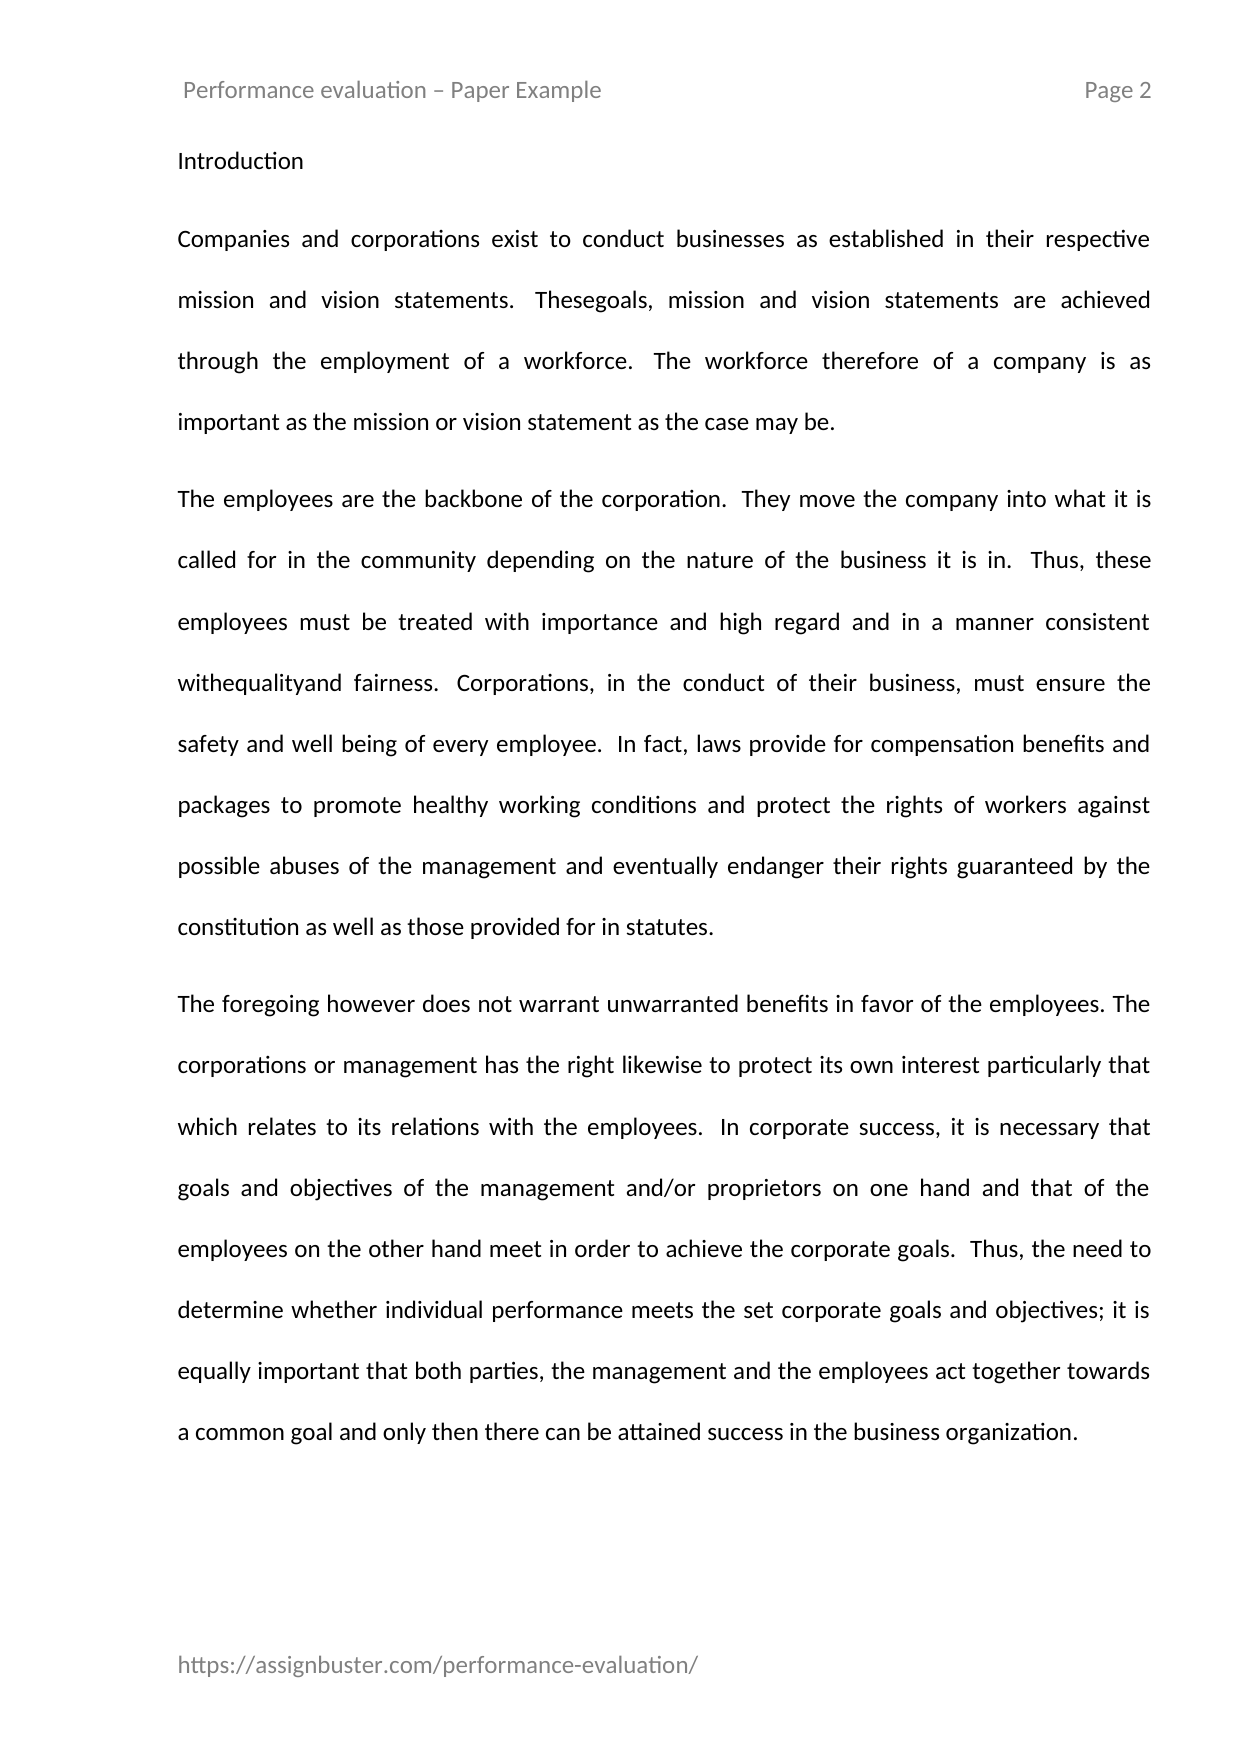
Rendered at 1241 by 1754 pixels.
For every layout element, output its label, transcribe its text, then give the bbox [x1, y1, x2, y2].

text The employees are the backbone of the corporation. They move the company into what it is called for in the community depending on the nature of the business it is in. Thus, these employees must be treated with importance and high regard and in a manner consistent withequalityand fairness. Corporations, in the conduct of their business, must ensure the safety and well being of every employee. In fact, laws provide for compensation benefits and packages to promote healthy working conditions and protect the rights of workers against possible abuses of the management and eventually endanger their rights guaranteed by the constitution as well as those provided for in statutes. [177, 483, 1152, 941]
text Companies and corporations exist to conduct businesses as established in their respective mission and vision statements. Thesegoals, mission and vision statements are achieved through the employment of a workforce. The workforce therefore of a company is as important as the mission or vision statement as the case may be. [177, 223, 1152, 436]
text Introduction [177, 145, 1152, 176]
text The foregoing however does not warrant unwarranted benefits in favor of the employees. The corporations or management has the right likewise to protect its own interest particularly that which relates to its relations with the employees. In corporate success, it is necessary that goals and objectives of the management and/or proprietors on one hand and that of the employees on the other hand meet in order to achieve the corporate goals. Thus, the need to determine whether individual performance meets the set corporate goals and objectives; it is equally important that both parties, the management and the employees act together towards a common goal and only then there can be attained success in the business organization. [177, 988, 1152, 1446]
